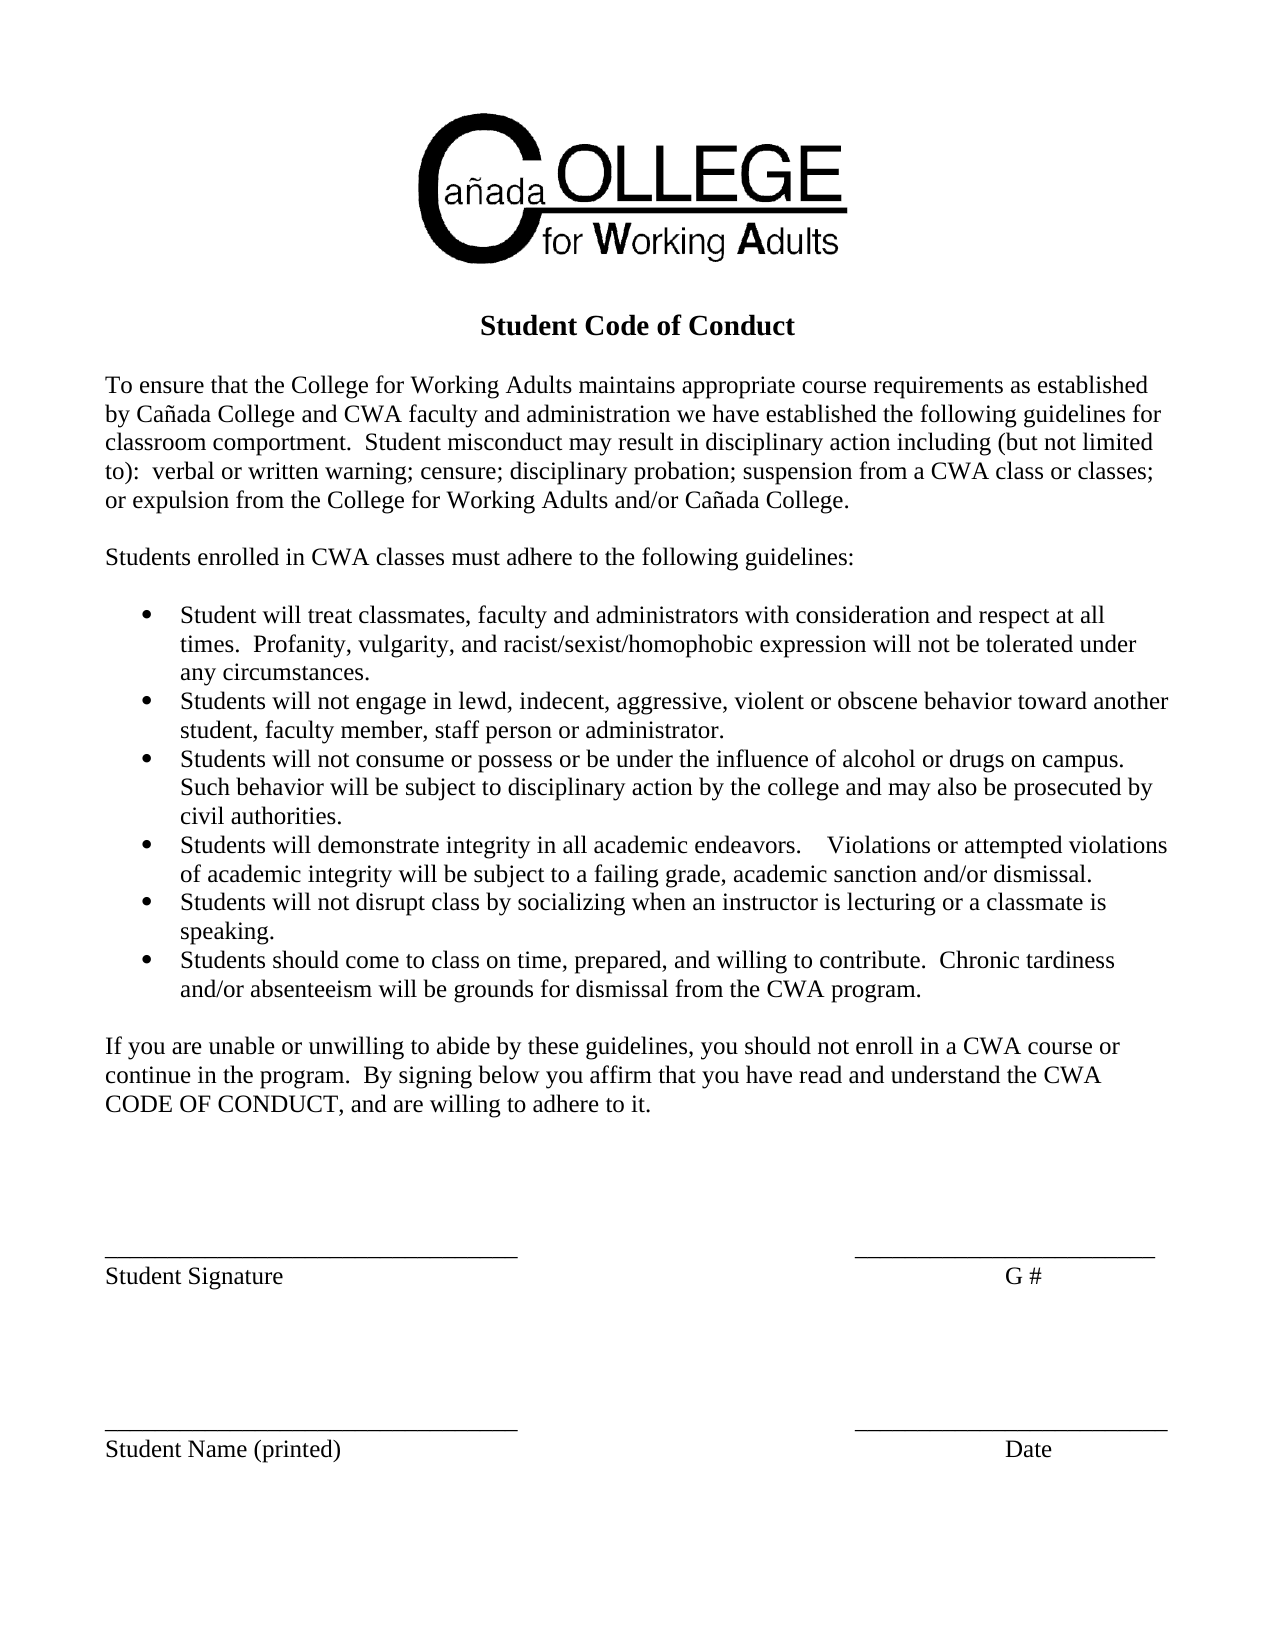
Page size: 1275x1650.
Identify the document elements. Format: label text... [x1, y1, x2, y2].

text To ensure that the College for Working Adults maintains appropriate course requirements as established by Cañada College and CWA faculty and administration we have established the following guidelines for classroom comportment. Student misconduct may result in disciplinary action including (but not limited to): verbal or written warning; censure; disciplinary probation; suspension from a CWA class or classes; or expulsion from the College for Working Adults and/or Cañada College. [105, 370, 1170, 514]
list Students will not disrupt class by socializing when an instructor is lecturing or a classmate is speaking. [142, 887, 1170, 945]
list Students will demonstrate integrity in all academic endeavors. Violations or attempted violations of academic integrity will be subject to a failing grade, academic sanction and/or dismissal. [142, 830, 1170, 887]
text If you are unable or unwilling to abide by these guidelines, you should not enroll in a CWA course or continue in the program. By signing below you affirm that you have read and understand the CWA CODE OF CONDUCT, and are willing to adhere to it. [105, 1031, 1170, 1117]
list Students should come to class on time, prepared, and willing to contribute. Chronic tardiness and/or absenteeism will be grounds for dismissal from the CWA program. [142, 945, 1170, 1002]
text Student Signature G # [105, 1261, 1170, 1290]
text Student Name (printed) Date [105, 1434, 1170, 1462]
picture [407, 105, 868, 275]
list Students will not engage in lewd, indecent, aggressive, violent or obscene behavior toward another student, faculty member, staff person or administrator. [142, 686, 1170, 744]
text _________________________________ ________________________ [105, 1232, 1170, 1261]
text Students enrolled in CWA classes must adhere to the following guidelines: [105, 542, 1170, 571]
list Students will not consume or possess or be under the influence of alcohol or drugs on campus. Such behavior will be subject to disciplinary action by the college and may also be prosecuted by civil authorities. [142, 744, 1170, 830]
text _________________________________ _________________________ [105, 1405, 1170, 1434]
list Student will treat classmates, faculty and administrators with consideration and respect at all times. Profanity, vulgarity, and racist/sexist/homophobic expression will not be tolerated under any circumstances. [142, 600, 1170, 686]
text Student Code of Conduct [105, 308, 1170, 341]
